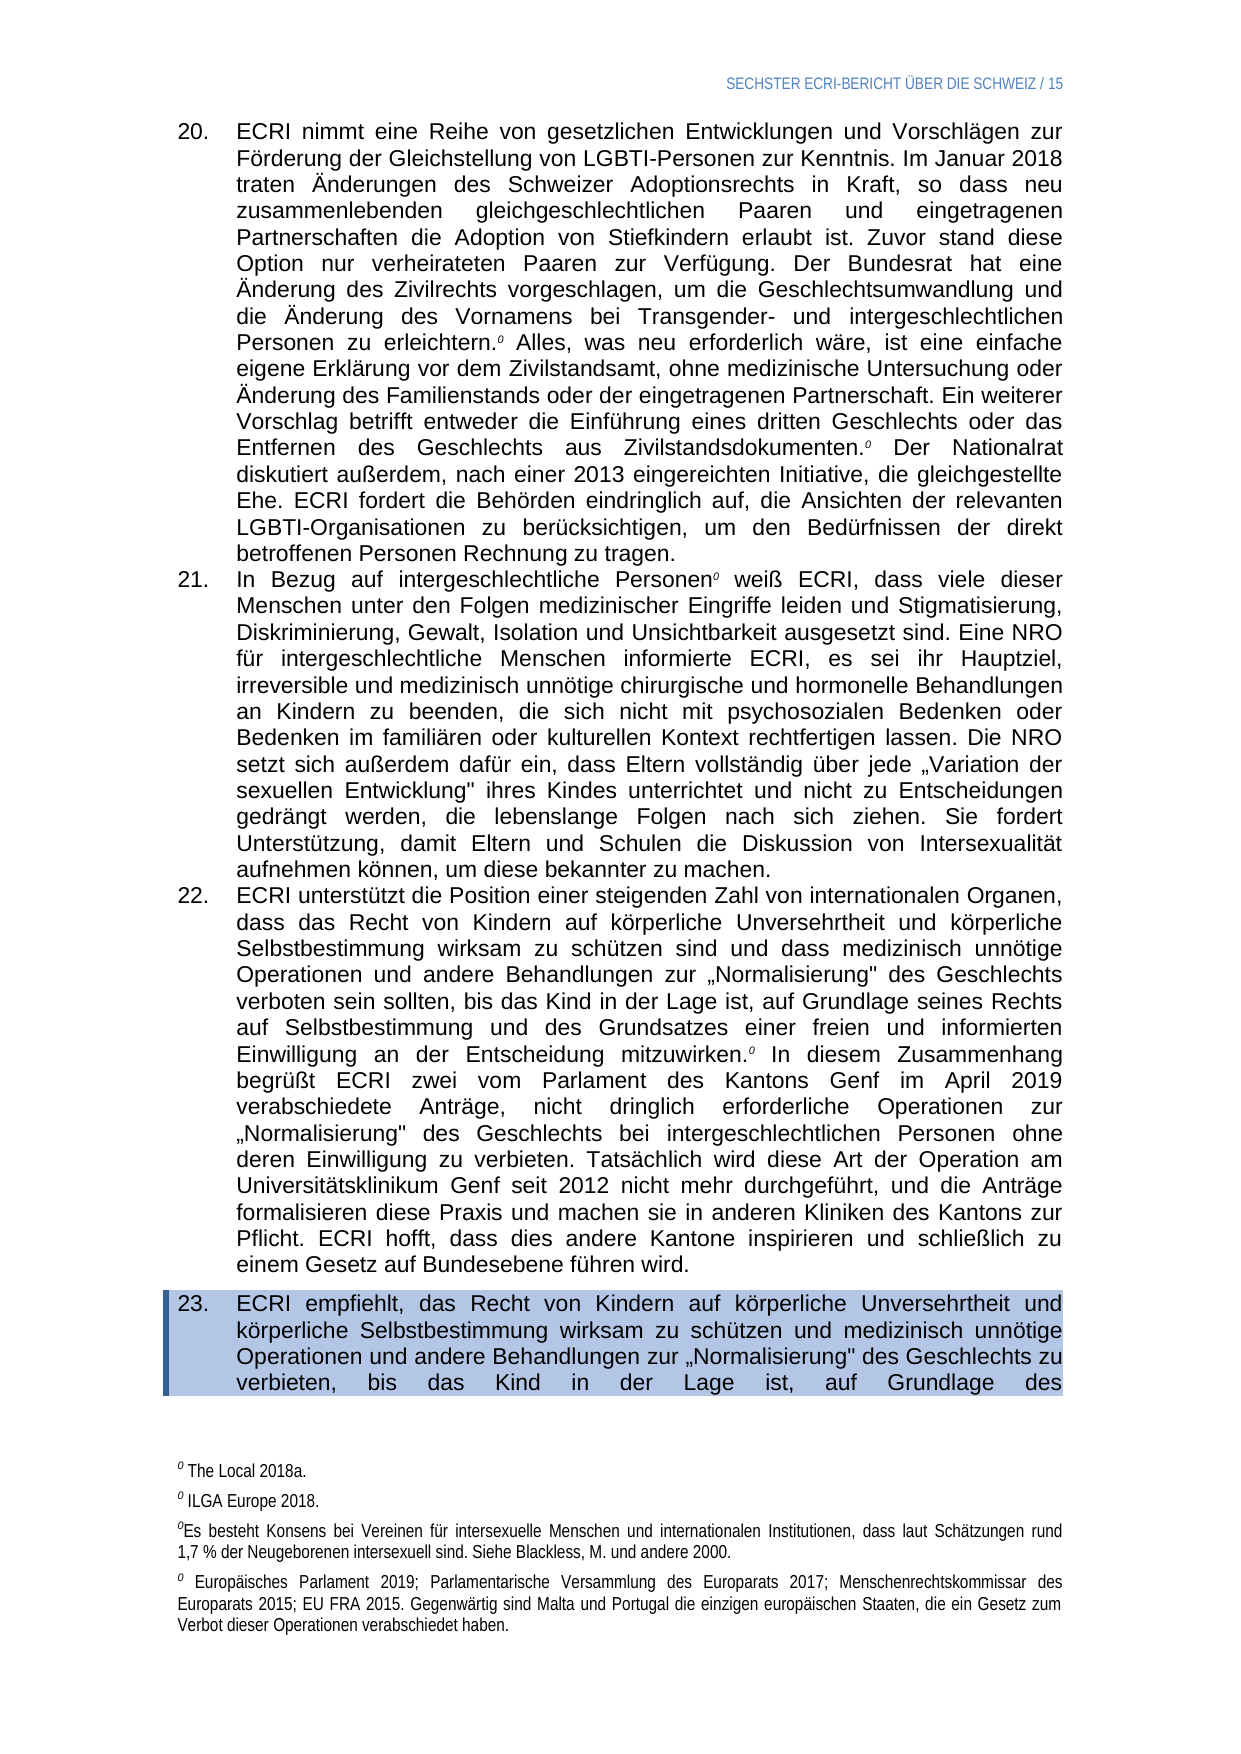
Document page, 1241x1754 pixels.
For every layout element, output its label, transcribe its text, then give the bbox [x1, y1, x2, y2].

list ECRI nimmt eine Reihe von gesetzlichen Entwicklungen und Vorschlägen zur Förderung der Gleichstellung von LGBTI-Personen zur Kenntnis. Im Januar 2018 traten Änderungen des Schweizer Adoptionsrechts in Kraft, so dass neu zusammenlebenden gleichgeschlechtlichen Paaren und eingetragenen Partnerschaften die Adoption von Stiefkindern erlaubt ist. Zuvor stand diese Option nur verheirateten Paaren zur Verfügung. Der Bundesrat hat eine Änderung des Zivilrechts vorgeschlagen, um die Geschlechtsumwandlung und die Änderung des Vornamens bei Transgender- und intergeschlechtlichen Personen zu erleichtern. Alles, was neu erforderlich wäre, ist eine einfache eigene Erklärung vor dem Zivilstandsamt, ohne medizinische Untersuchung oder Änderung des Familienstands oder der eingetragenen Partnerschaft. Ein weiterer Vorschlag betrifft entweder die Einführung eines dritten Geschlechts oder das Entfernen des Geschlechts aus Zivilstandsdokumenten. Der Nationalrat diskutiert außerdem, nach einer 2013 eingereichten Initiative, die gleichgestellte Ehe. ECRI fordert die Behörden eindringlich auf, die Ansichten der relevanten LGBTI-Organisationen zu berücksichtigen, um den Bedürfnissen der direkt betroffenen Personen Rechnung zu tragen. [177, 118, 1063, 566]
list In Bezug auf intergeschlechtliche Personen weiß ECRI, dass viele dieser Menschen unter den Folgen medizinischer Eingriffe leiden und Stigmatisierung, Diskriminierung, Gewalt, Isolation und Unsichtbarkeit ausgesetzt sind. Eine NRO für intergeschlechtliche Menschen informierte ECRI, es sei ihr Hauptziel, irreversible und medizinisch unnötige chirurgische und hormonelle Behandlungen an Kindern zu beenden, die sich nicht mit psychosozialen Bedenken oder Bedenken im familiären oder kulturellen Kontext rechtfertigen lassen. Die NRO setzt sich außerdem dafür ein, dass Eltern vollständig über jede „Variation der sexuellen Entwicklung" ihres Kindes unterrichtet und nicht zu Entscheidungen gedrängt werden, die lebenslange Folgen nach sich ziehen. Sie fordert Unterstützung, damit Eltern und Schulen die Diskussion von Intersexualität aufnehmen können, um diese bekannter zu machen. [177, 566, 1063, 882]
list ECRI unterstützt die Position einer steigenden Zahl von internationalen Organen, dass das Recht von Kindern auf körperliche Unversehrtheit und körperliche Selbstbestimmung wirksam zu schützen sind und dass medizinisch unnötige Operationen und andere Behandlungen zur „Normalisierung" des Geschlechts verboten sein sollten, bis das Kind in der Lage ist, auf Grundlage seines Rechts auf Selbstbestimmung und des Grundsatzes einer freien und informierten Einwilligung an der Entscheidung mitzuwirken. In diesem Zusammenhang begrüßt ECRI zwei vom Parlament des Kantons Genf im April 2019 verabschiedete Anträge, nicht dringlich erforderliche Operationen zur „Normalisierung" des Geschlechts bei intergeschlechtlichen Personen ohne deren Einwilligung zu verbieten. Tatsächlich wird diese Art der Operation am Universitätsklinikum Genf seit 2012 nicht mehr durchgeführt, und die Anträge formalisieren diese Praxis und machen sie in anderen Kliniken des Kantons zur Pflicht. ECRI hofft, dass dies andere Kantone inspirieren und schließlich zu einem Gesetz auf Bundesebene führen wird. [177, 882, 1063, 1278]
